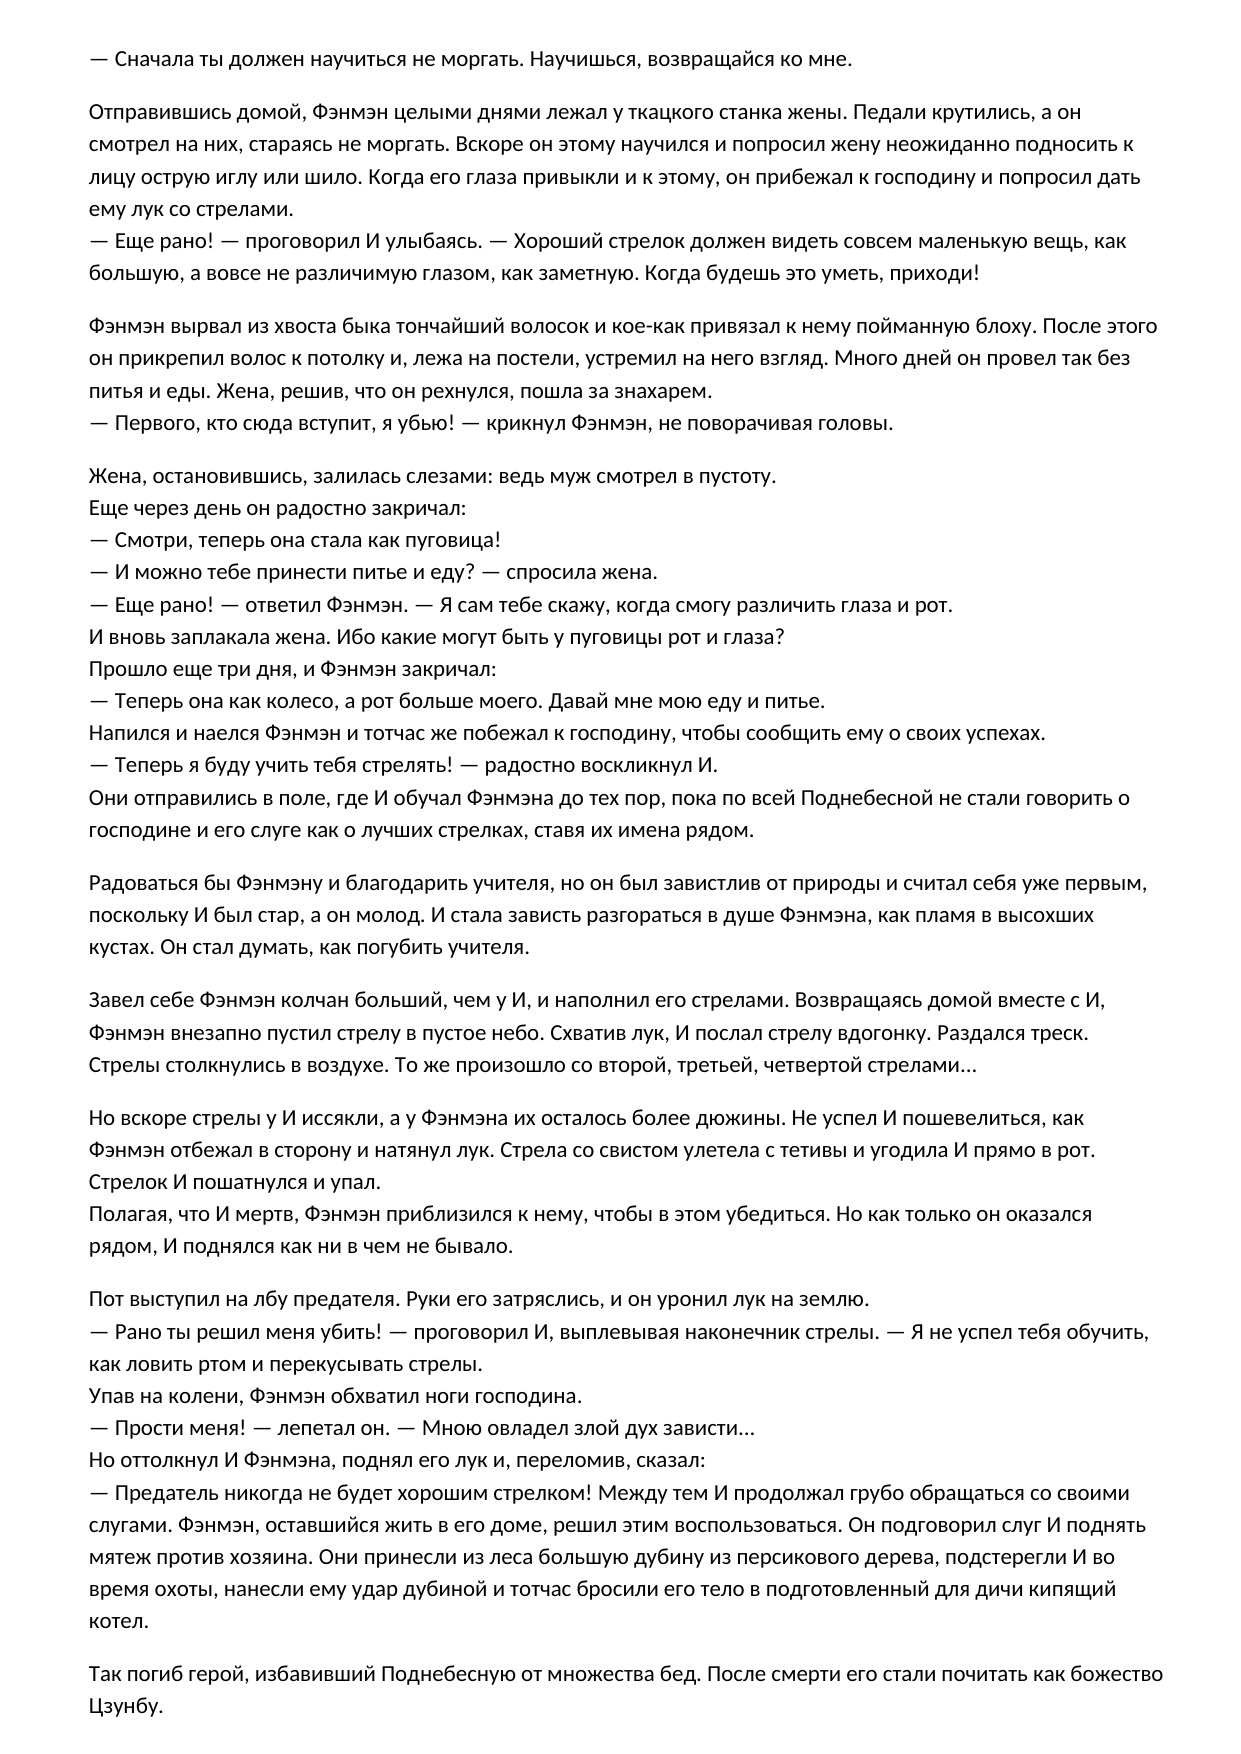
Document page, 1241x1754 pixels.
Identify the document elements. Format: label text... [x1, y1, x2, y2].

text Фэнмэн вырвал из хвоста быка тончайший волосок и кое-как привязал к нему пойманную блоху. После этого он прикрепил волос к потолку и, лежа на постели, устремил на него взгляд. Много дней он провел так без питья и еды. Жена, решив, что он рехнулся, пошла за знахарем. [89, 311, 1167, 404]
text Отправившись домой, Фэнмэн целыми днями лежал у ткацкого станка жены. Педали крутились, а он смотрел на них, стараясь не моргать. Вскоре он этому научился и попросил жену неожиданно подносить к лицу острую иглу или шило. Когда его глаза привыкли и к этому, он прибежал к господину и попросил дать ему лук со стрелами. [89, 97, 1167, 222]
text Они отправились в поле, где И обучал Фэнмэна до тех пор, пока по всей Поднебесной не стали говорить о господине и его слуге как о лучших стрелках, ставя их имена рядом. [89, 783, 1167, 843]
text Напился и наелся Фэнмэн и тотчас же побежал к господину, чтобы сообщить ему о своих успехах. [89, 718, 1167, 746]
text — Первого, кто сюда вступит, я убью! — крикнул Фэнмэн, не поворачивая головы. [89, 408, 1167, 436]
text — Рано ты решил меня убить! — проговорил И, выплевывая наконечник стрелы. — Я не успел тебя обучить, как ловить ртом и перекусывать стрелы. [89, 1317, 1167, 1377]
text И вновь заплакала жена. Ибо какие могут быть у пуговицы рот и глаза? [89, 622, 1167, 650]
text — Прости меня! — лепетал он. — Мною овладел злой дух зависти... [89, 1413, 1167, 1441]
text — Смотри, теперь она стала как пуговица! [89, 525, 1167, 553]
text Пот выступил на лбу предателя. Руки его затряслись, и он уронил лук на землю. [89, 1284, 1167, 1313]
text Еще через день он радостно закричал: [89, 493, 1167, 521]
text — Теперь я буду учить тебя стрелять! — радостно воскликнул И. [89, 751, 1167, 779]
text Завел себе Фэнмэн колчан больший, чем у И, и наполнил его стрелами. Возвращаясь домой вместе с И, Фэнмэн внезапно пустил стрелу в пустое небо. Схватив лук, И послал стрелу вдогонку. Раздался треск. Стрелы столкнулись в воздухе. То же произошло со второй, третьей, четвертой стрелами... [89, 985, 1167, 1078]
text Прошло еще три дня, и Фэнмэн закричал: [89, 654, 1167, 682]
text — И можно тебе принести питье и еду? — спросила жена. [89, 557, 1167, 586]
text Так погиб герой, избавивший Поднебесную от множества бед. После смерти его стали почитать как божество Цзунбу. [89, 1659, 1167, 1720]
text — Еще рано! — проговорил И улыбаясь. — Хороший стрелок должен видеть совсем маленькую вещь, как большую, а вовсе не различимую глазом, как заметную. Когда будешь это уметь, приходи! [89, 226, 1167, 286]
text — Еще рано! — ответил Фэнмэн. — Я сам тебе скажу, когда смогу различить глаза и рот. [89, 590, 1167, 618]
text — Теперь она как колесо, а рот больше моего. Давай мне мою еду и питье. [89, 686, 1167, 714]
text Но оттолкнул И Фэнмэна, поднял его лук и, переломив, сказал: [89, 1446, 1167, 1473]
text Но вскоре стрелы у И иссякли, а у Фэнмэна их осталось более дюжины. Не успел И пошевелиться, как Фэнмэн отбежал в сторону и натянул лук. Стрела со свистом улетела с тетивы и угодила И прямо в рот. Стрелок И пошатнулся и упал. [89, 1103, 1167, 1195]
text — Сначала ты должен научиться не моргать. Научишься, возвращайся ко мне. [89, 44, 1167, 72]
text Упав на колени, Фэнмэн обхватил ноги господина. [89, 1381, 1167, 1409]
text — Предатель никогда не будет хорошим стрелком! Между тем И продолжал грубо обращаться со своими [89, 1478, 1167, 1506]
text слугами. Фэнмэн, оставшийся жить в его доме, решил этим воспользоваться. Он подговорил слуг И поднять мятеж против хозяина. Они принесли из леса большую дубину из персикового дерева, подстерегли И во время охоты, нанесли ему удар дубиной и тотчас бросили его тело в подготовленный для дичи кипящий котел. [89, 1510, 1167, 1634]
text Радоваться бы Фэнмэну и благодарить учителя, но он был завистлив от природы и считал себя уже первым, поскольку И был стар, а он молод. И стала зависть разгораться в душе Фэнмэна, как пламя в высохших кустах. Он стал думать, как погубить учителя. [89, 868, 1167, 960]
text Жена, остановившись, залилась слезами: ведь муж смотрел в пустоту. [89, 461, 1167, 489]
text Полагая, что И мертв, Фэнмэн приблизился к нему, чтобы в этом убедиться. Но как только он оказался рядом, И поднялся как ни в чем не бывало. [89, 1199, 1167, 1259]
